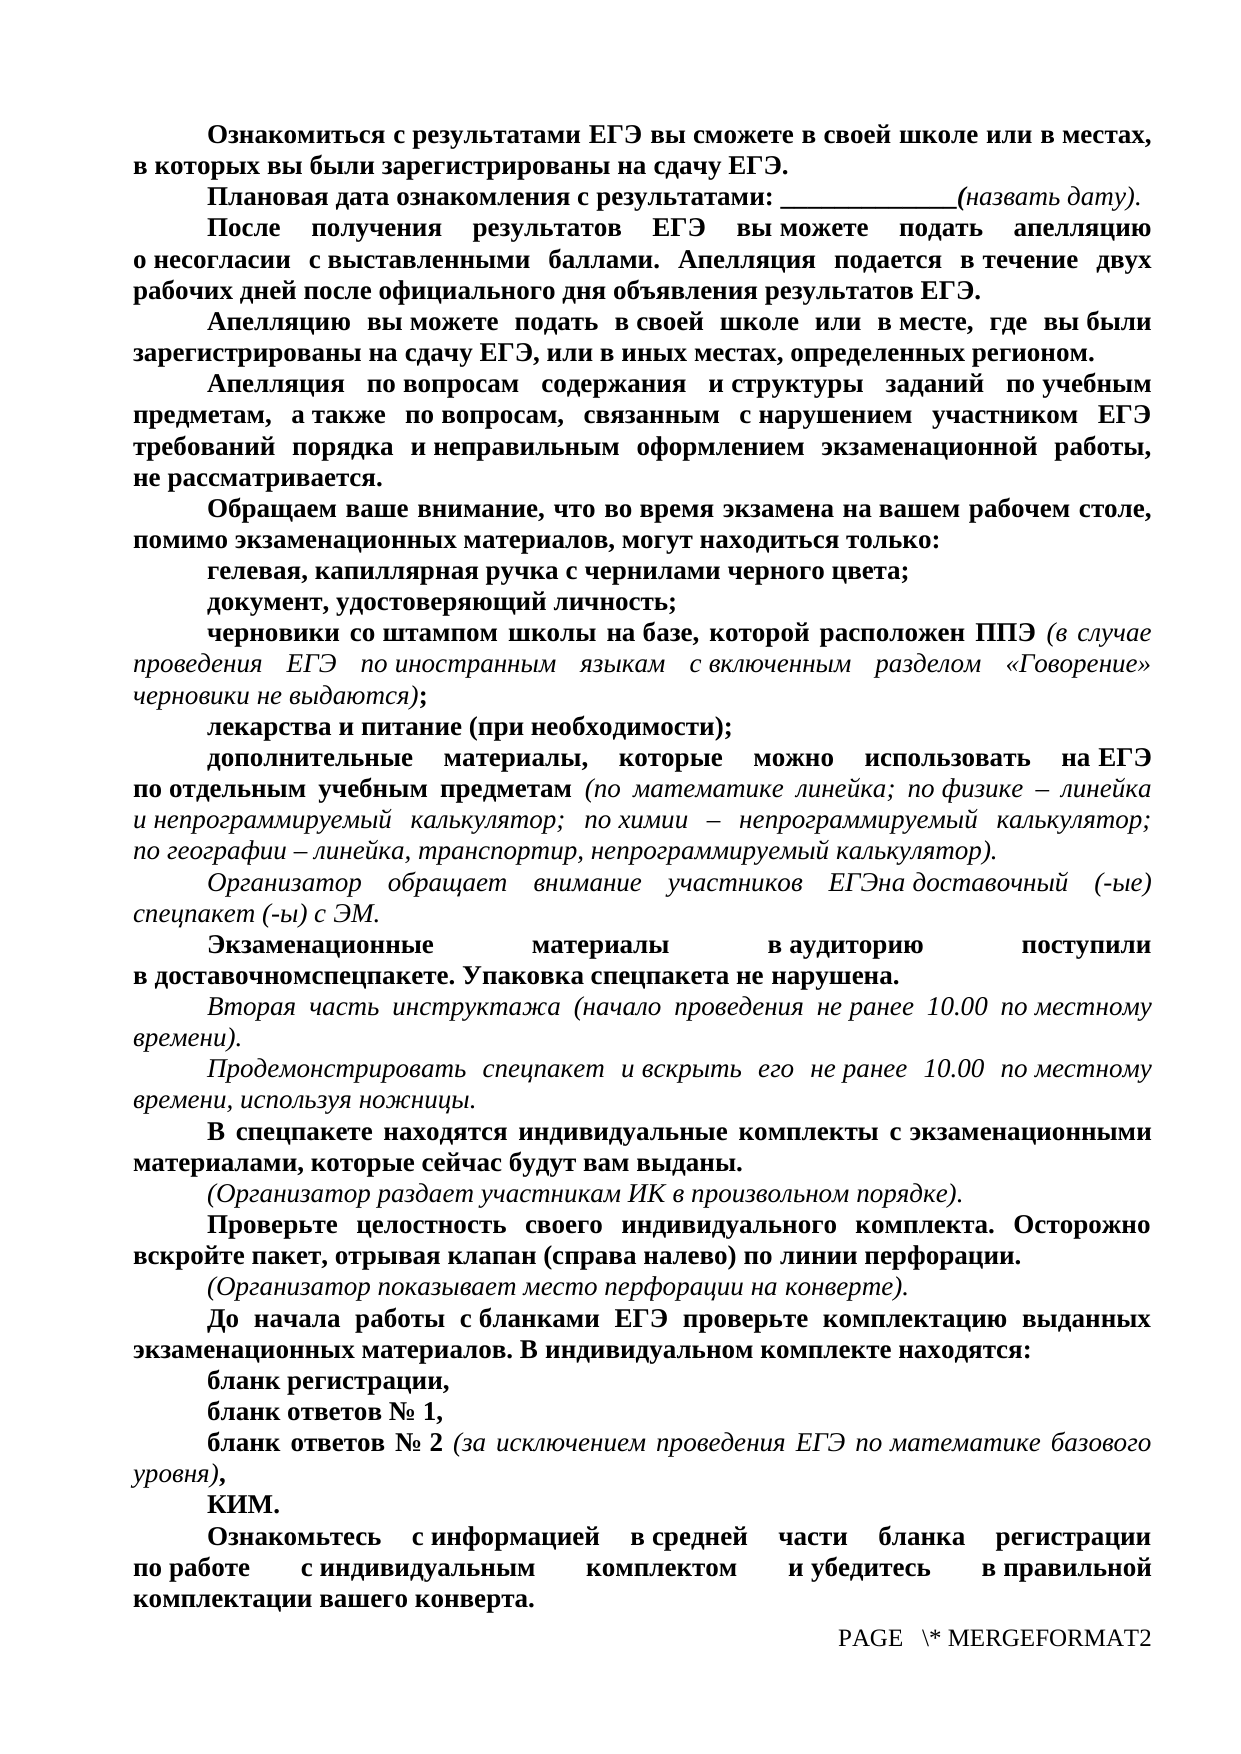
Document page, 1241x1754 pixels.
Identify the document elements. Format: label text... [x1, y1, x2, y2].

text гелевая, капиллярная ручка с чернилами черного цвета; [133, 554, 1152, 585]
text Апелляцию вы можете подать в своей школе или в месте, где вы были зарегистрированы на сдачу ЕГЭ, или в иных местах, определенных регионом. [133, 305, 1152, 367]
text После получения результатов ЕГЭ вы можете подать апелляцию о несогласии с выставленными баллами. Апелляция подается в течение двух рабочих дней после официального дня объявления результатов ЕГЭ. [133, 212, 1152, 305]
text Ознакомьтесь с информацией в средней части бланка регистрации по работе с индивидуальным комплектом и убедитесь в правильной комплектации вашего конверта. [133, 1520, 1152, 1613]
text До начала работы с бланками ЕГЭ проверьте комплектацию выданных экзаменационных материалов. В индивидуальном комплекте находятся: [133, 1302, 1152, 1364]
text Проверьте целостность своего индивидуального комплекта. Осторожно вскройте пакет, отрывая клапан (справа налево) по линии перфорации. [133, 1208, 1152, 1271]
text В спецпакете находятся индивидуальные комплекты с экзаменационными материалами, которые сейчас будут вам выданы. [133, 1115, 1152, 1177]
text бланк регистрации, [133, 1364, 1152, 1395]
text документ, удостоверяющий личность; [133, 585, 1152, 616]
text (Организатор показывает место перфорации на конверте). [133, 1271, 1152, 1302]
text бланк ответов № 2 (за исключением проведения ЕГЭ по математике базового уровня), [133, 1426, 1152, 1488]
text бланк ответов № 1, [133, 1395, 1152, 1426]
text дополнительные материалы, которые можно использовать на ЕГЭ по отдельным учебным предметам (по математике линейка; по физике – линейка и непрограммируемый калькулятор; по химии – непрограммируемый калькулятор; по географии – линейка, транспортир, непрограммируемый калькулятор). [133, 741, 1152, 866]
text Продемонстрировать спецпакет и вскрыть его не ранее 10.00 по местному времени, используя ножницы. [133, 1052, 1152, 1115]
text Ознакомиться с результатами ЕГЭ вы сможете в своей школе или в местах, в которых вы были зарегистрированы на сдачу ЕГЭ. [133, 118, 1152, 180]
text Апелляция по вопросам содержания и структуры заданий по учебным предметам, а также по вопросам, связанным с нарушением участником ЕГЭ требований порядка и неправильным оформлением экзаменационной работы, не рассматривается. [133, 367, 1152, 492]
text лекарства и питание (при необходимости); [133, 710, 1152, 741]
text Обращаем ваше внимание, что во время экзамена на вашем рабочем столе, помимо экзаменационных материалов, могут находиться только: [133, 492, 1152, 554]
text Организатор обращает внимание участников ЕГЭна доставочный (-ые) спецпакет (-ы) с ЭМ. [133, 866, 1152, 928]
text (Организатор раздает участникам ИК в произвольном порядке). [133, 1177, 1152, 1208]
text черновики со штампом школы на базе, которой расположен ППЭ (в случае проведения ЕГЭ по иностранным языкам с включенным разделом «Говорение» черновики не выдаются); [133, 616, 1152, 710]
text Плановая дата ознакомления с результатами: _____________(назвать дату). [133, 180, 1152, 212]
text КИМ. [133, 1488, 1152, 1520]
text Экзаменационные материалы в аудиторию поступили в доставочномспецпакете. Упаковка спецпакета не нарушена. [133, 928, 1152, 990]
text Вторая часть инструктажа (начало проведения не ранее 10.00 по местному времени). [133, 990, 1152, 1052]
